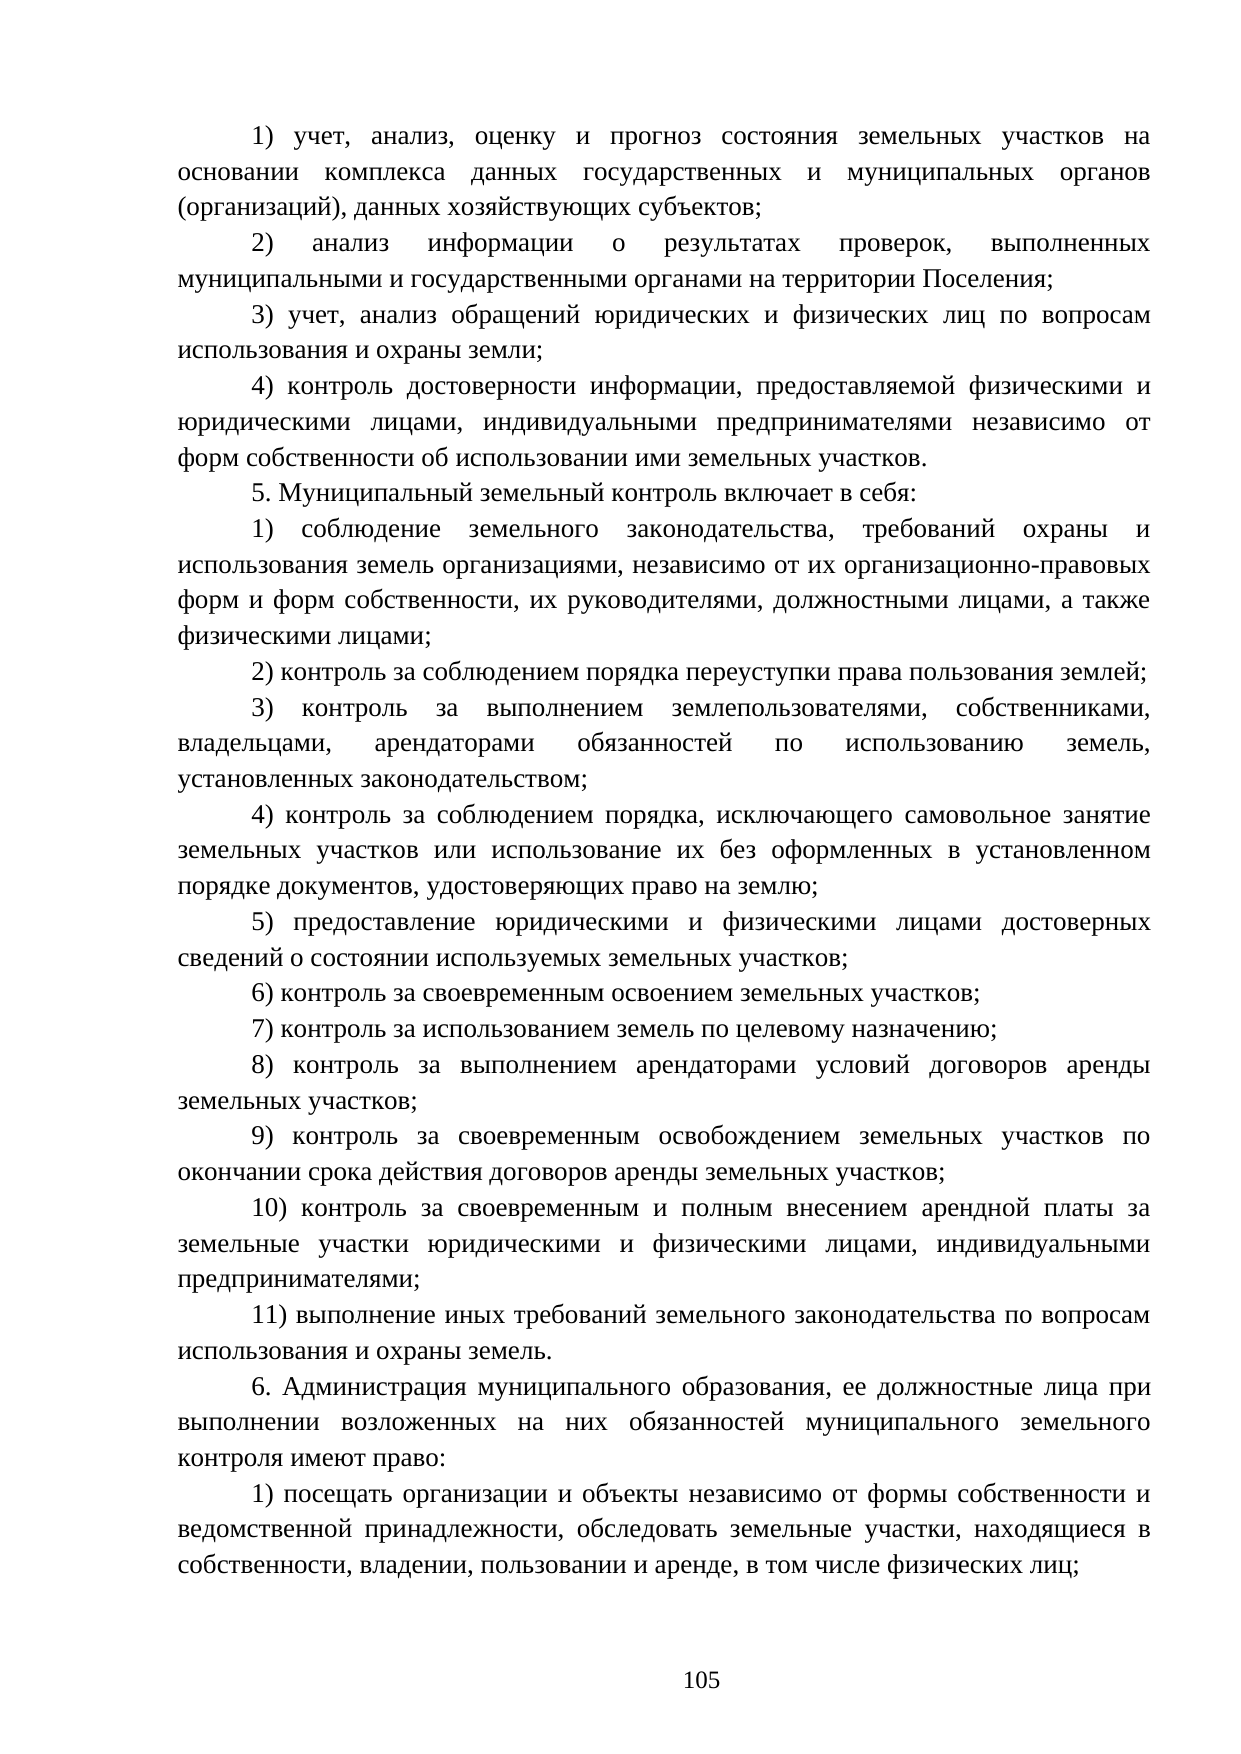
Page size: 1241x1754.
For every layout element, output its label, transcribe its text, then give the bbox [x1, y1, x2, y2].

text 9) контроль за своевременным освобождением земельных участков по окончании срока действия договоров аренды земельных участков; [177, 1119, 1152, 1186]
text 7) контроль за использованием земель по целевому назначению; [177, 1012, 1152, 1043]
text 8) контроль за выполнением арендаторами условий договоров аренды земельных участков; [177, 1048, 1152, 1115]
text 2) контроль за соблюдением порядка переуступки права пользования землей; [177, 655, 1152, 686]
text 2) анализ информации о результатах проверок, выполненных муниципальными и государственными органами на территории Поселения; [177, 226, 1152, 293]
text 3) учет, анализ обращений юридических и физических лиц по вопросам использования и охраны земли; [177, 298, 1152, 364]
text 6. Администрация муниципального образования, ее должностные лица при выполнении возложенных на них обязанностей муниципального земельного контроля имеют право: [177, 1369, 1152, 1472]
text 4) контроль за соблюдением порядка, исключающего самовольное занятие земельных участков или использование их без оформленных в установленном порядке документов, удостоверяющих право на землю; [177, 798, 1152, 901]
text 5. Муниципальный земельный контроль включает в себя: [177, 476, 1152, 507]
text 10) контроль за своевременным и полным внесением арендной платы за земельные участки юридическими и физическими лицами, индивидуальными предпринимателями; [177, 1191, 1152, 1293]
text 1) посещать организации и объекты независимо от формы собственности и ведомственной принадлежности, обследовать земельные участки, находящиеся в собственности, владении, пользовании и аренде, в том числе физических лиц; [177, 1477, 1152, 1579]
text 1) учет, анализ, оценку и прогноз состояния земельных участков на основании комплекса данных государственных и муниципальных органов (организаций), данных хозяйствующих субъектов; [177, 119, 1152, 222]
text 1) соблюдение земельного законодательства, требований охраны и использования земель организациями, независимо от их организационно-правовых форм и форм собственности, их руководителями, должностными лицами, а также физическими лицами; [177, 512, 1152, 650]
text 4) контроль достоверности информации, предоставляемой физическими и юридическими лицами, индивидуальными предпринимателями независимо от форм собственности об использовании ими земельных участков. [177, 369, 1152, 472]
text 11) выполнение иных требований земельного законодательства по вопросам использования и охраны земель. [177, 1298, 1152, 1365]
text 6) контроль за своевременным освоением земельных участков; [177, 977, 1152, 1008]
text 3) контроль за выполнением землепользователями, собственниками, владельцами, арендаторами обязанностей по использованию земель, установленных законодательством; [177, 691, 1152, 793]
text 5) предоставление юридическими и физическими лицами достоверных сведений о состоянии используемых земельных участков; [177, 905, 1152, 972]
